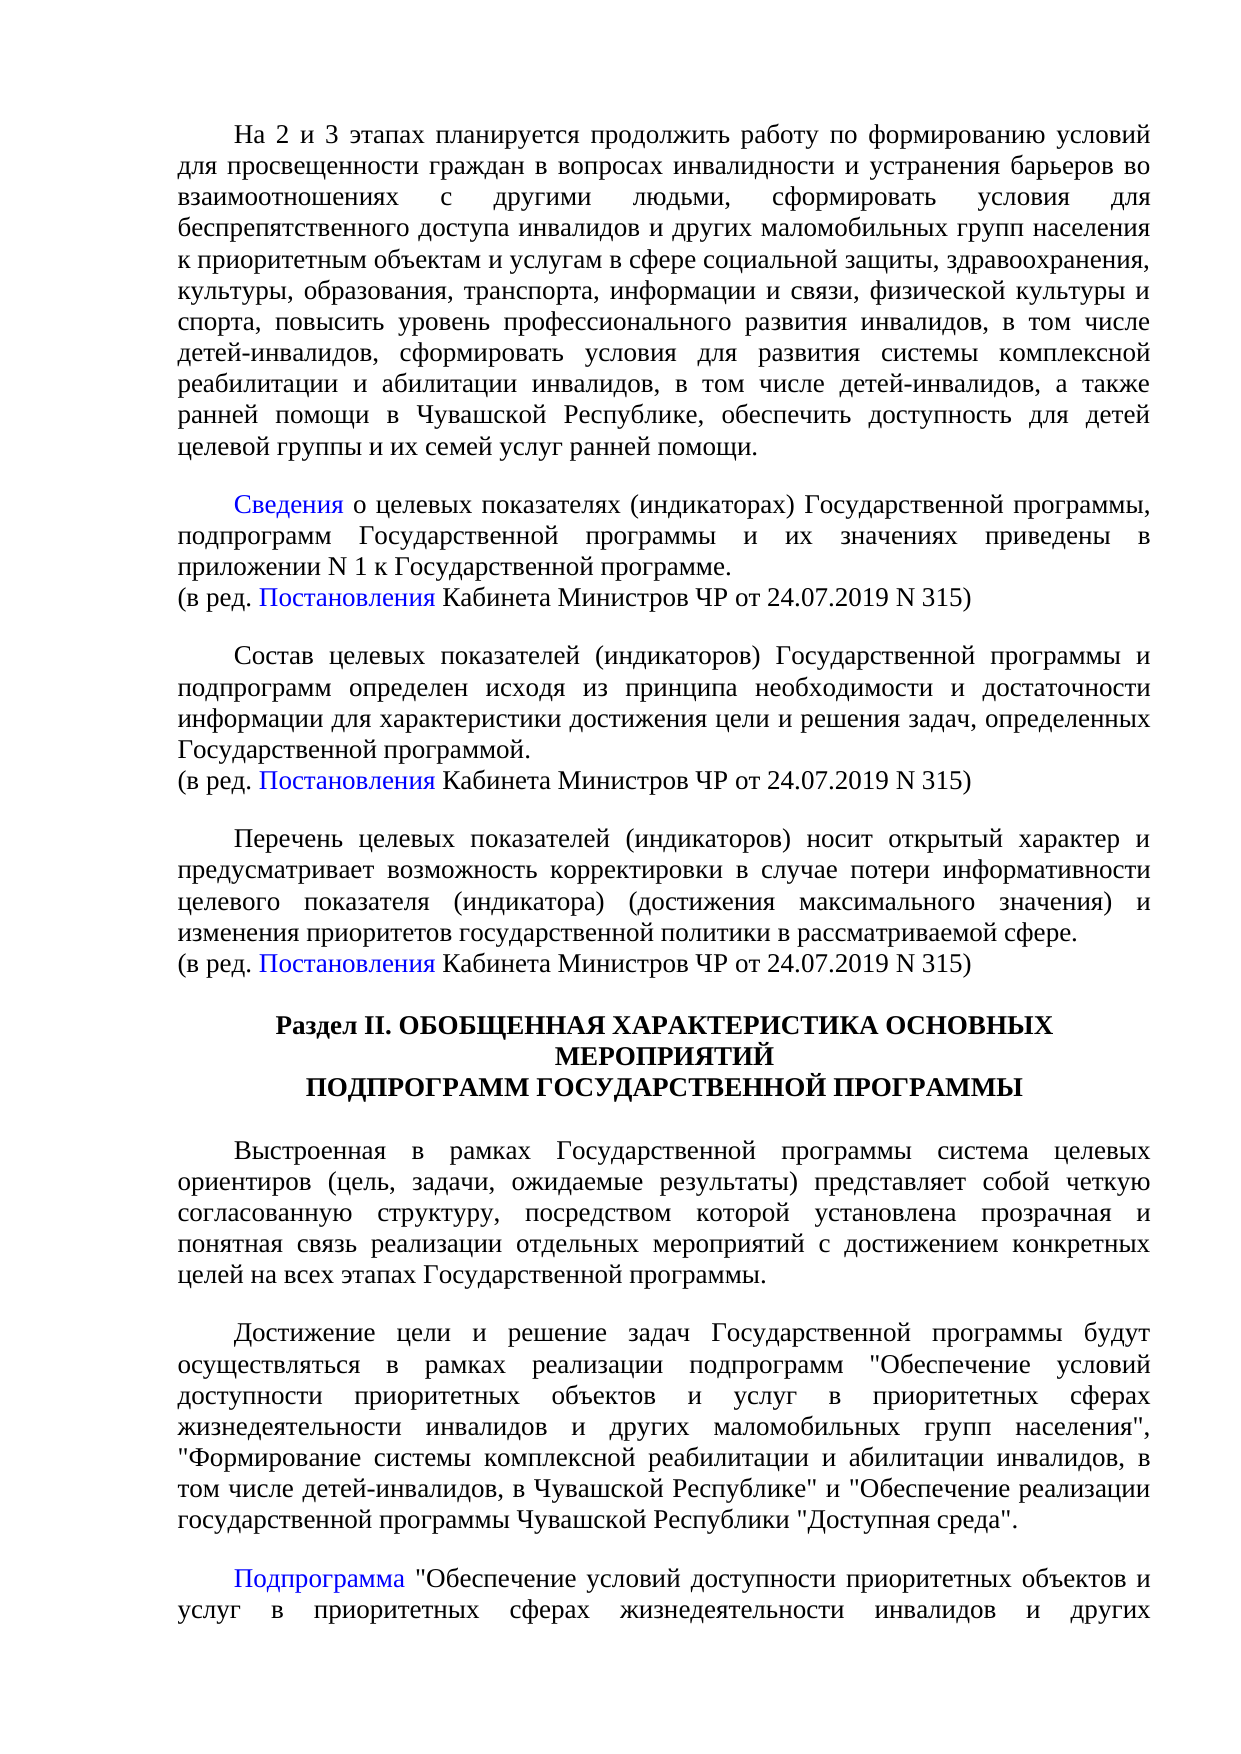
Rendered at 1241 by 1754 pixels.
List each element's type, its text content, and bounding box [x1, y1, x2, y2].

title ПОДПРОГРАММ ГОСУДАРСТВЕННОЙ ПРОГРАММЫ [177, 1071, 1152, 1103]
text Состав целевых показателей (индикаторов) Государственной программы и подпрограмм определен исходя из принципа необходимости и достаточности информации для характеристики достижения цели и решения задач, определенных Государственной программой. [177, 639, 1152, 764]
title Раздел II. ОБОБЩЕННАЯ ХАРАКТЕРИСТИКА ОСНОВНЫХ МЕРОПРИЯТИЙ [177, 1009, 1152, 1071]
text (в ред. Постановления Кабинета Министров ЧР от 24.07.2019 N 315) [177, 581, 1152, 612]
text (в ред. Постановления Кабинета Министров ЧР от 24.07.2019 N 315) [177, 947, 1152, 978]
text Перечень целевых показателей (индикаторов) носит открытый характер и предусматривает возможность корректировки в случае потери информативности целевого показателя (индикатора) (достижения максимального значения) и изменения приоритетов государственной политики в рассматриваемой сфере. [177, 822, 1152, 947]
text Достижение цели и решение задач Государственной программы будут осуществляться в рамках реализации подпрограмм "Обеспечение условий доступности приоритетных объектов и услуг в приоритетных сферах жизнедеятельности инвалидов и других маломобильных групп населения", "Формирование системы комплексной реабилитации и абилитации инвалидов, в том числе детей-инвалидов, в Чувашской Республике" и "Обеспечение реализации государственной программы Чувашской Республики "Доступная среда". [177, 1317, 1152, 1534]
text Сведения о целевых показателях (индикаторах) Государственной программы, подпрограмм Государственной программы и их значениях приведены в приложении N 1 к Государственной программе. [177, 488, 1152, 581]
text На 2 и 3 этапах планируется продолжить работу по формированию условий для просвещенности граждан в вопросах инвалидности и устранения барьеров во взаимоотношениях с другими людьми, сформировать условия для беспрепятственного доступа инвалидов и других маломобильных групп населения к приоритетным объектам и услугам в сфере социальной защиты, здравоохранения, культуры, образования, транспорта, информации и связи, физической культуры и спорта, повысить уровень профессионального развития инвалидов, в том числе детей-инвалидов, сформировать условия для развития системы комплексной реабилитации и абилитации инвалидов, в том числе детей-инвалидов, а также ранней помощи в Чувашской Республике, обеспечить доступность для детей целевой группы и их семей услуг ранней помощи. [177, 118, 1152, 461]
text (в ред. Постановления Кабинета Министров ЧР от 24.07.2019 N 315) [177, 764, 1152, 795]
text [177, 1562, 1152, 1624]
text Выстроенная в рамках Государственной программы система целевых ориентиров (цель, задачи, ожидаемые результаты) представляет собой четкую согласованную структуру, посредством которой установлена прозрачная и понятная связь реализации отдельных мероприятий с достижением конкретных целей на всех этапах Государственной программы. [177, 1134, 1152, 1289]
